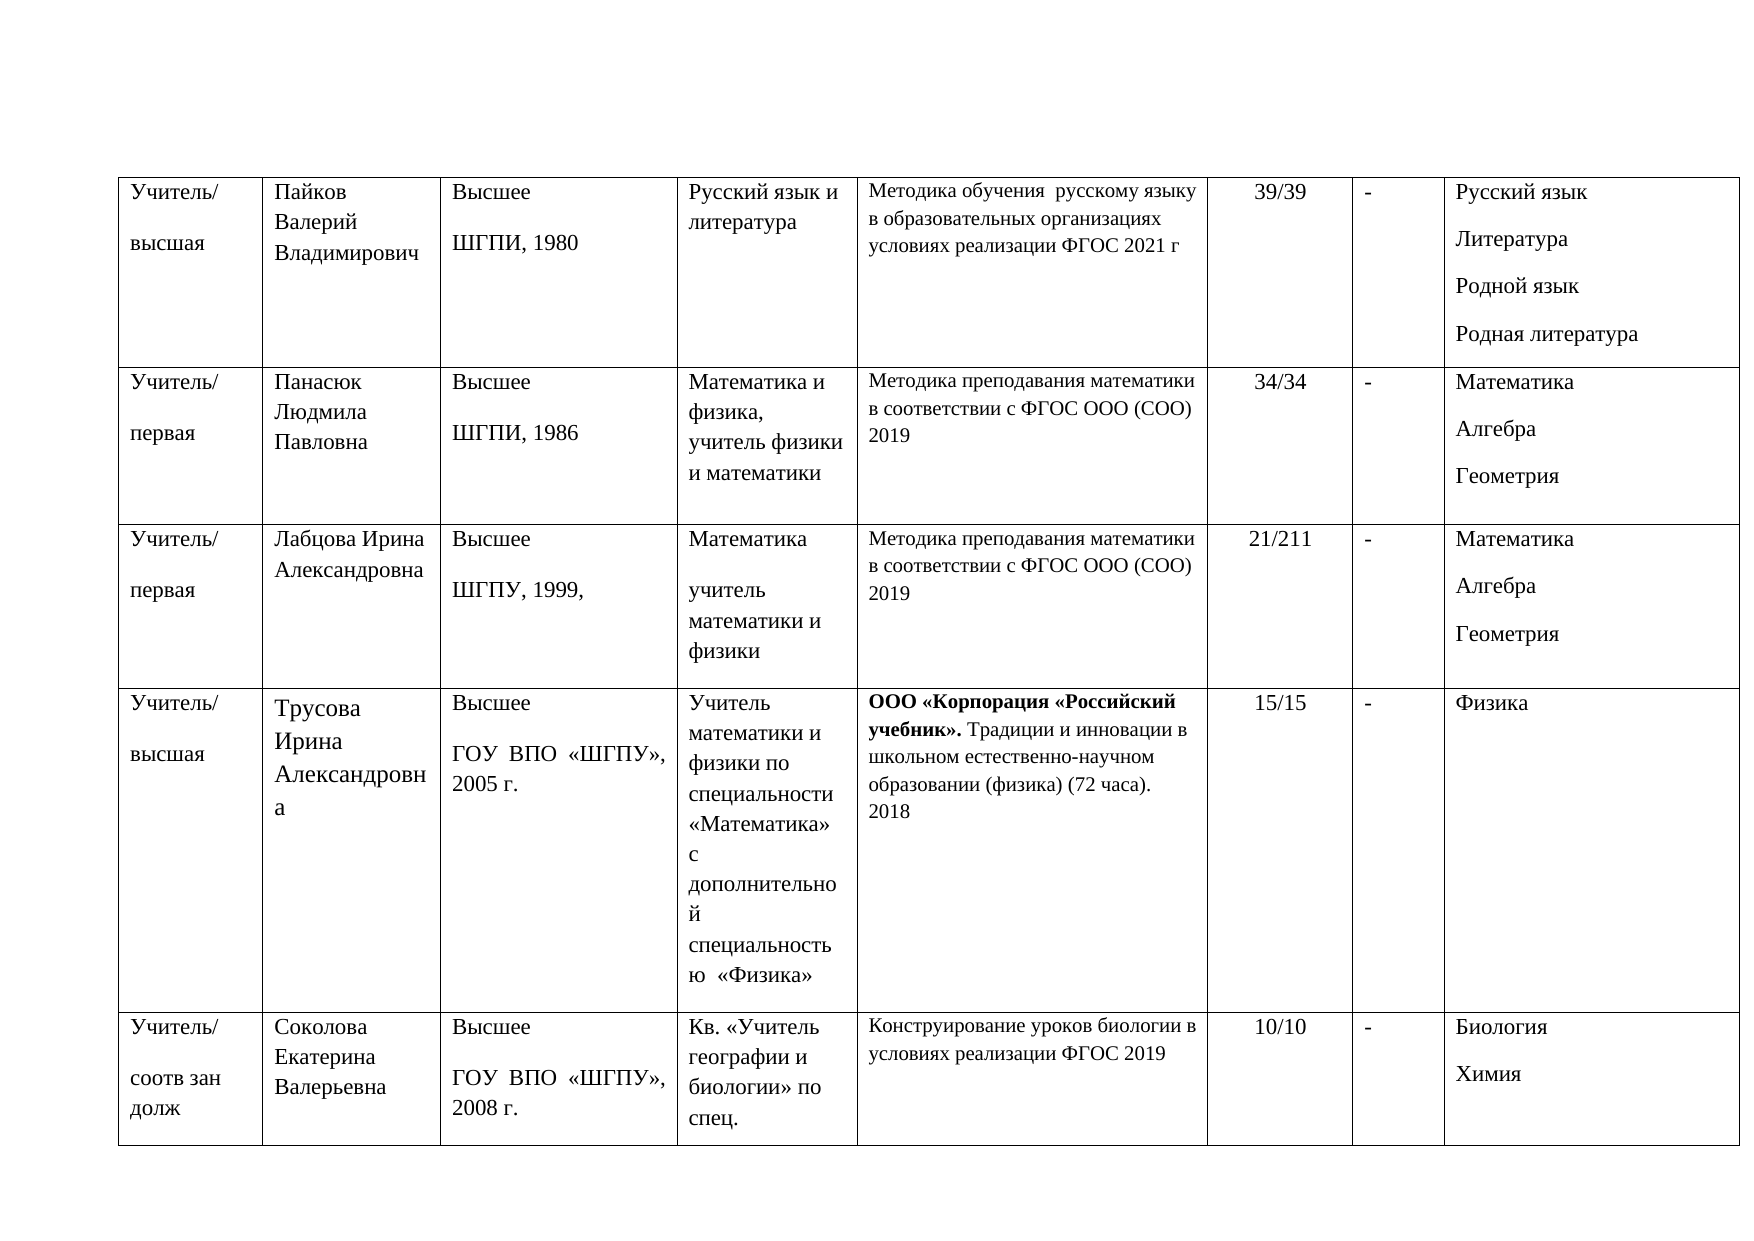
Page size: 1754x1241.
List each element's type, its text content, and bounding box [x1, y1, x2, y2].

table_cell Методика преподавания математики в соответствии с ФГОС ООО (СОО) 2019 [858, 368, 1207, 524]
table_cell 10/10 [1208, 1013, 1352, 1145]
table_cell Методика преподавания математики в соответствии с ФГОС ООО (СОО) 2019 [858, 525, 1207, 688]
table_cell ООО «Корпорация «Российский учебник». Традиции и инновации в школьном естественно-научном образовании (физика) (72 часа). 2018 [858, 689, 1207, 1012]
table_cell Математика учитель математики и физики [678, 525, 857, 688]
table_cell Русский язык и литература [678, 178, 857, 367]
table_cell Трусова Ирина Александровна [263, 689, 440, 1012]
table_cell - [1353, 525, 1444, 688]
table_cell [263, 1013, 440, 1145]
table_cell 39/39 [1208, 178, 1352, 367]
table_cell Высшее ШГПУ, 1999, [441, 525, 677, 688]
table_cell Высшее ГОУ ВПО «ШГПУ», 2005 г. [441, 689, 677, 1012]
table_cell Панасюк Людмила Павловна [263, 368, 440, 524]
table_cell Русский язык Литература Родной язык Родная литература [1445, 178, 1739, 367]
table_cell Математика Алгебра Геометрия [1445, 368, 1739, 524]
table_cell - [1353, 368, 1444, 524]
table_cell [441, 1013, 677, 1145]
table_cell Высшее ШГПИ, 1980 [441, 178, 677, 367]
table_cell Методика обучения русскому языку в образовательных организациях условиях реализации ФГОС 2021 г [858, 178, 1207, 367]
table_cell Физика [1445, 689, 1739, 1012]
table_cell - [1353, 689, 1444, 1012]
table_cell - [1353, 1013, 1444, 1145]
table_cell Высшее ШГПИ, 1986 [441, 368, 677, 524]
table_cell Учитель/ первая [119, 368, 262, 524]
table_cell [678, 1013, 857, 1145]
table_cell Учитель/ высшая [119, 178, 262, 367]
table_cell Учитель/ высшая [119, 689, 262, 1012]
table_cell Математика и физика, учитель физики и математики [678, 368, 857, 524]
table_cell Лабцова Ирина Александровна [263, 525, 440, 688]
table_cell 21/211 [1208, 525, 1352, 688]
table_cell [858, 1013, 1207, 1145]
table_cell Учитель математики и физики по специальности «Математика» с дополнительной специальностью «Физика» [678, 689, 857, 1012]
table_cell - [1353, 178, 1444, 367]
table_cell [119, 1013, 262, 1145]
table_cell Математика Алгебра Геометрия [1445, 525, 1739, 688]
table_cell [1445, 1013, 1739, 1145]
table_cell Учитель/ первая [119, 525, 262, 688]
table_cell 15/15 [1208, 689, 1352, 1012]
table_cell 34/34 [1208, 368, 1352, 524]
table_cell Пайков Валерий Владимирович [263, 178, 440, 367]
